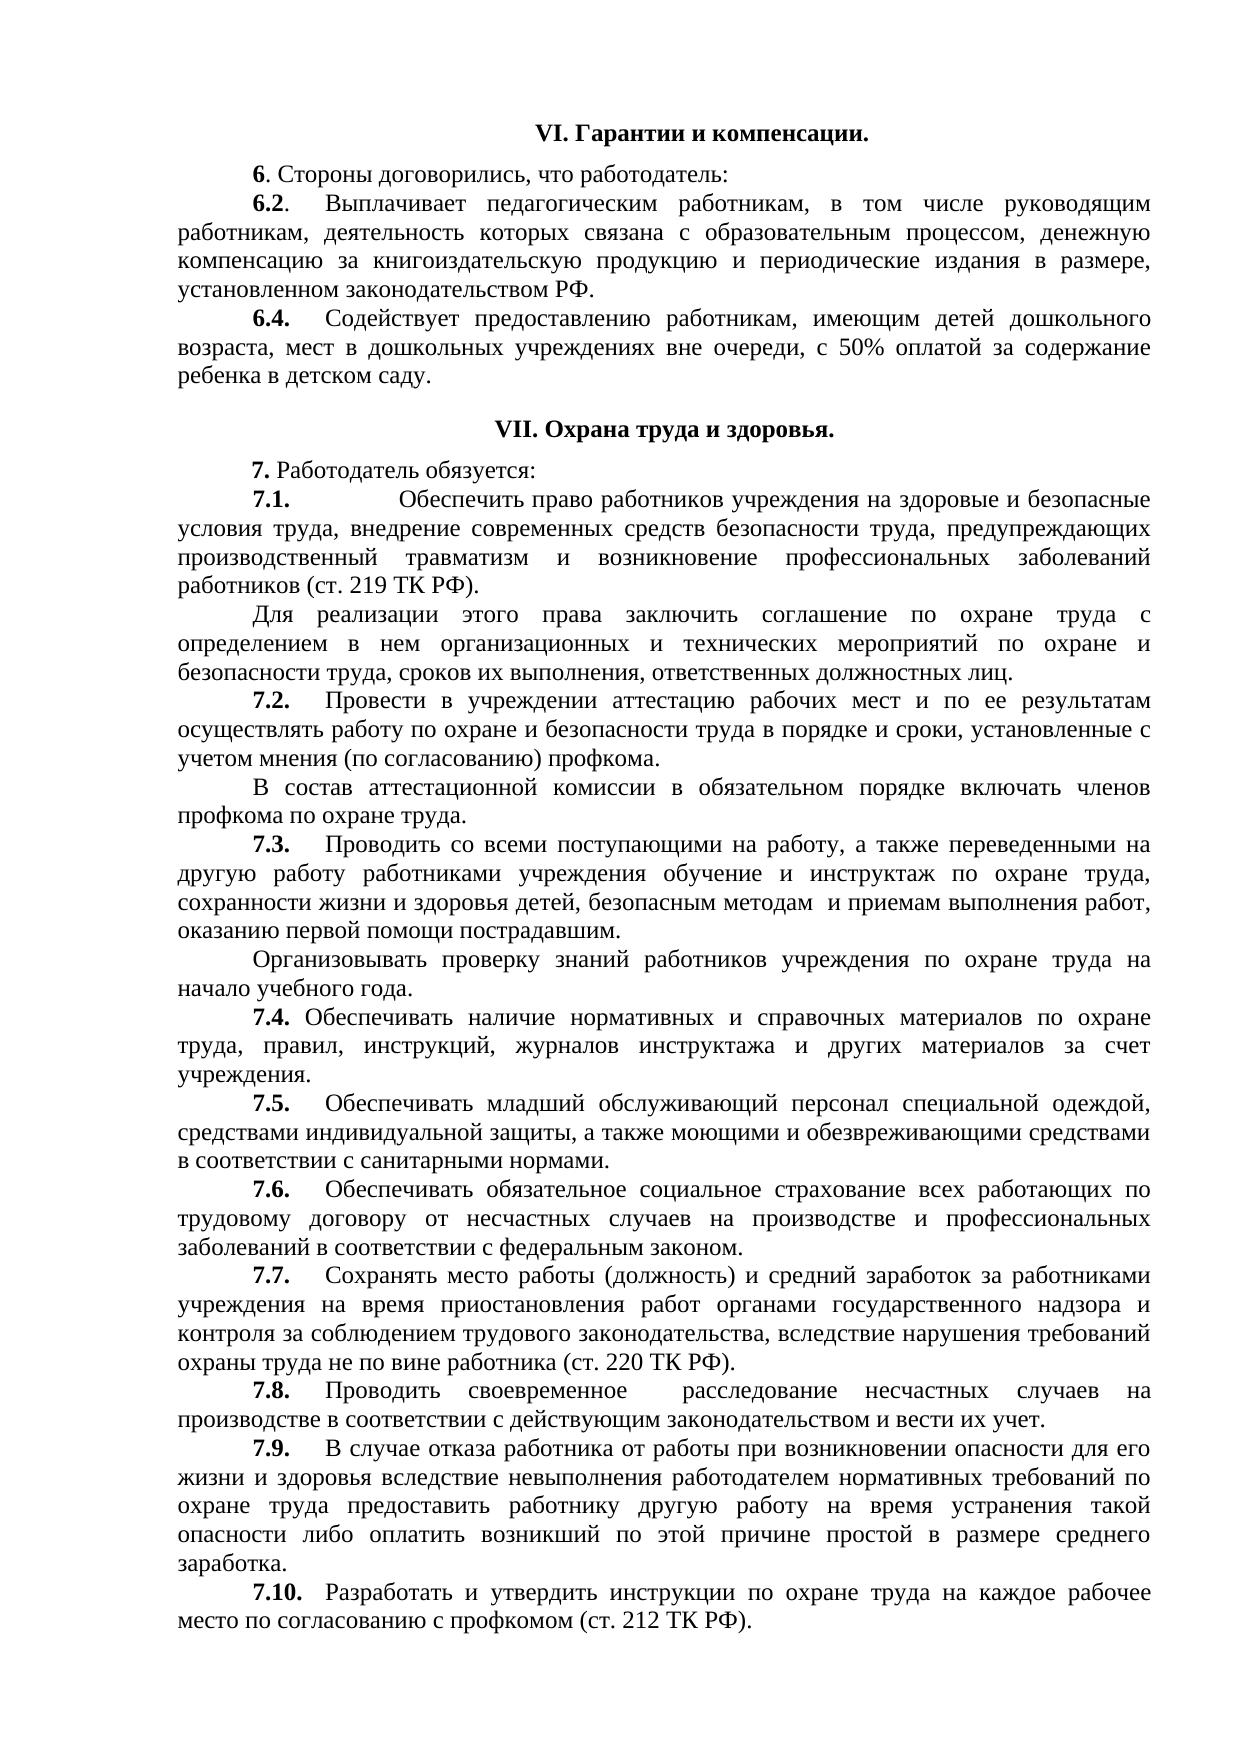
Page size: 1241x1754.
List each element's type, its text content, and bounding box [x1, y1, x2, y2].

text 7.7. Сохранять место работы (должность) и средний заработок за работниками учреждения на время приостановления работ органами государственного надзора и контроля за соблюдением трудового законодательства, вследствие нарушения требований охраны труда не по вине работника (ст. 220 ТК РФ). [177, 1261, 1152, 1376]
text 6.4. Содействует предоставлению работникам, имеющим детей дошкольного возраста, мест в дошкольных учреждениях вне очереди, с 50% оплатой за содержание ребенка в детском саду. [177, 303, 1152, 389]
text VII. Охрана труда и здоровья. [177, 414, 1152, 443]
text 7.6. Обеспечивать обязательное социальное страхование всех работающих по трудовому договору от несчастных случаев на производстве и профессиональных заболеваний в соответствии с федеральным законом. [177, 1174, 1152, 1261]
text 7.3. Проводить со всеми поступающими на работу, а также переведенными на другую работу работниками учреждения обучение и инструктаж по охране труда, сохранности жизни и здоровья детей, безопасным методам и приемам выполнения работ, оказанию первой помощи пострадавшим. [177, 829, 1152, 944]
text 7. Работодатель обязуется: [177, 456, 1152, 484]
text 7.8. Проводить своевременное расследование несчастных случаев на производстве в соответствии с действующим законодательством и вести их учет. [177, 1376, 1152, 1433]
text 6.2. Выплачивает педагогическим работникам, в том числе руководящим работникам, деятельность которых связана с образовательным процессом, денежную компенсацию за книгоиздательскую продукцию и периодические издания в размере, установленном законодательством РФ. [177, 188, 1152, 303]
text В состав аттестационной комиссии в обязательном порядке включать членов профкома по охране труда. [177, 772, 1152, 829]
text 6. Стороны договорились, что работодатель: [177, 159, 1152, 188]
text 7.4. Обеспечивать наличие нормативных и справочных материалов по охране труда, правил, инструкций, журналов инструктажа и других материалов за счет учреждения. [177, 1002, 1152, 1088]
text Организовывать проверку знаний работников учреждения по охране труда на начало учебного года. [177, 944, 1152, 1002]
text 7.2. Провести в учреждении аттестацию рабочих мест и по ее результатам осуществлять работу по охране и безопасности труда в порядке и сроки, установленные с учетом мнения (по согласованию) профкома. [177, 686, 1152, 772]
text 7.9. В случае отказа работника от работы при возникновении опасности для его жизни и здоровья вследствие невыполнения работодателем нормативных требований по охране труда предоставить работнику другую работу на время устранения такой опасности либо оплатить возникший по этой причине простой в размере среднего заработка. [177, 1433, 1152, 1577]
text VI. Гарантии и компенсации. [177, 118, 1152, 147]
text 7.5. Обеспечивать младший обслуживающий персонал специальной одеждой, средствами индивидуальной защиты, а также моющими и обезвреживающими средствами в соответствии с санитарными нормами. [177, 1088, 1152, 1174]
text 7.10. Разработать и утвердить инструкции по охране труда на каждое рабочее место по согласованию с профкомом (ст. 212 ТК РФ). [177, 1577, 1152, 1634]
text Для реализации этого права заключить соглашение по охране труда с определением в нем организационных и технических мероприятий по охране и безопасности труда, сроков их выполнения, ответственных должностных лиц. [177, 599, 1152, 686]
text 7.1. Обеспечить право работников учреждения на здоровые и безопасные условия труда, внедрение современных средств безопасности труда, предупреждающих производственный травматизм и возникновение профессиональных заболеваний работников (ст. 219 ТК РФ). [177, 484, 1152, 599]
